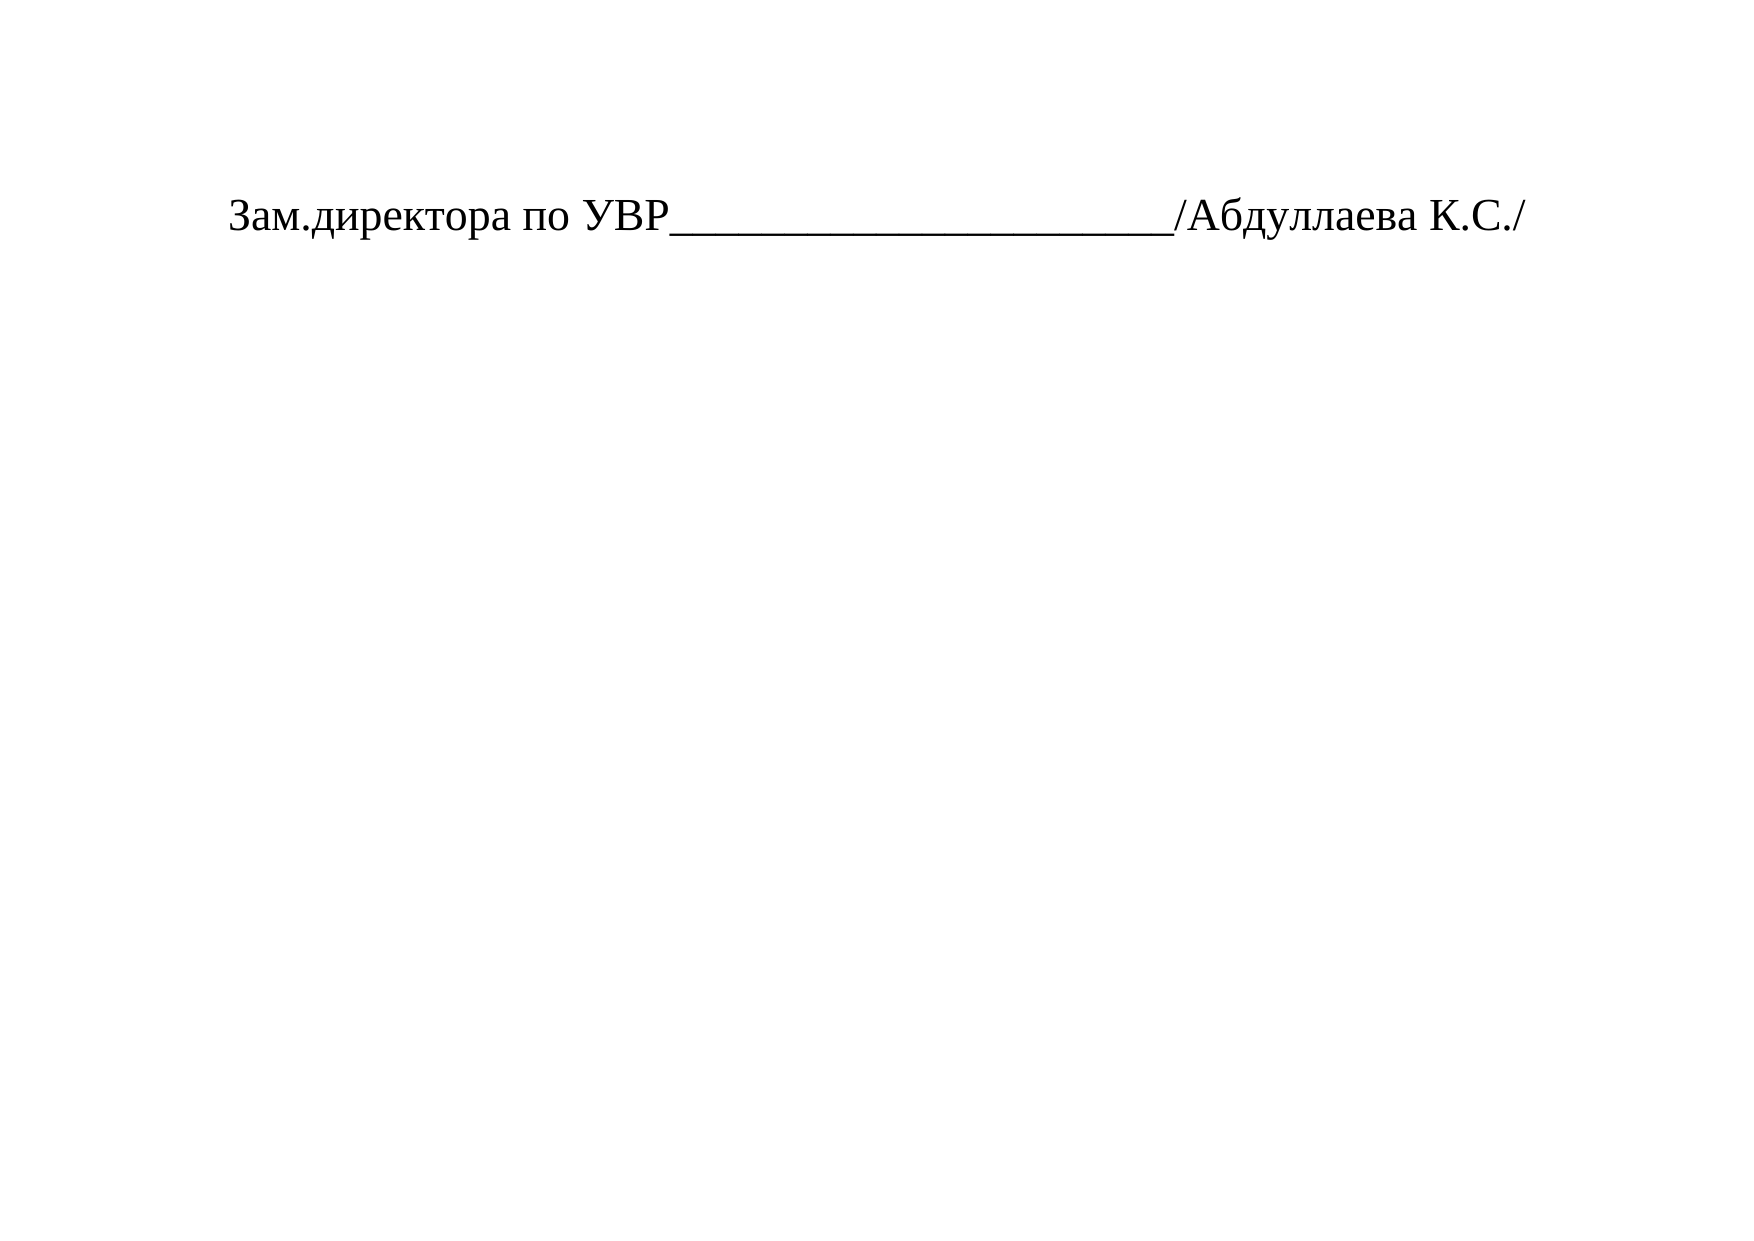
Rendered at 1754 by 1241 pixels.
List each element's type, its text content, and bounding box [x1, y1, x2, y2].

text Зам.директора по УВР______________________/Абдуллаева К.С./ [118, 187, 1636, 240]
